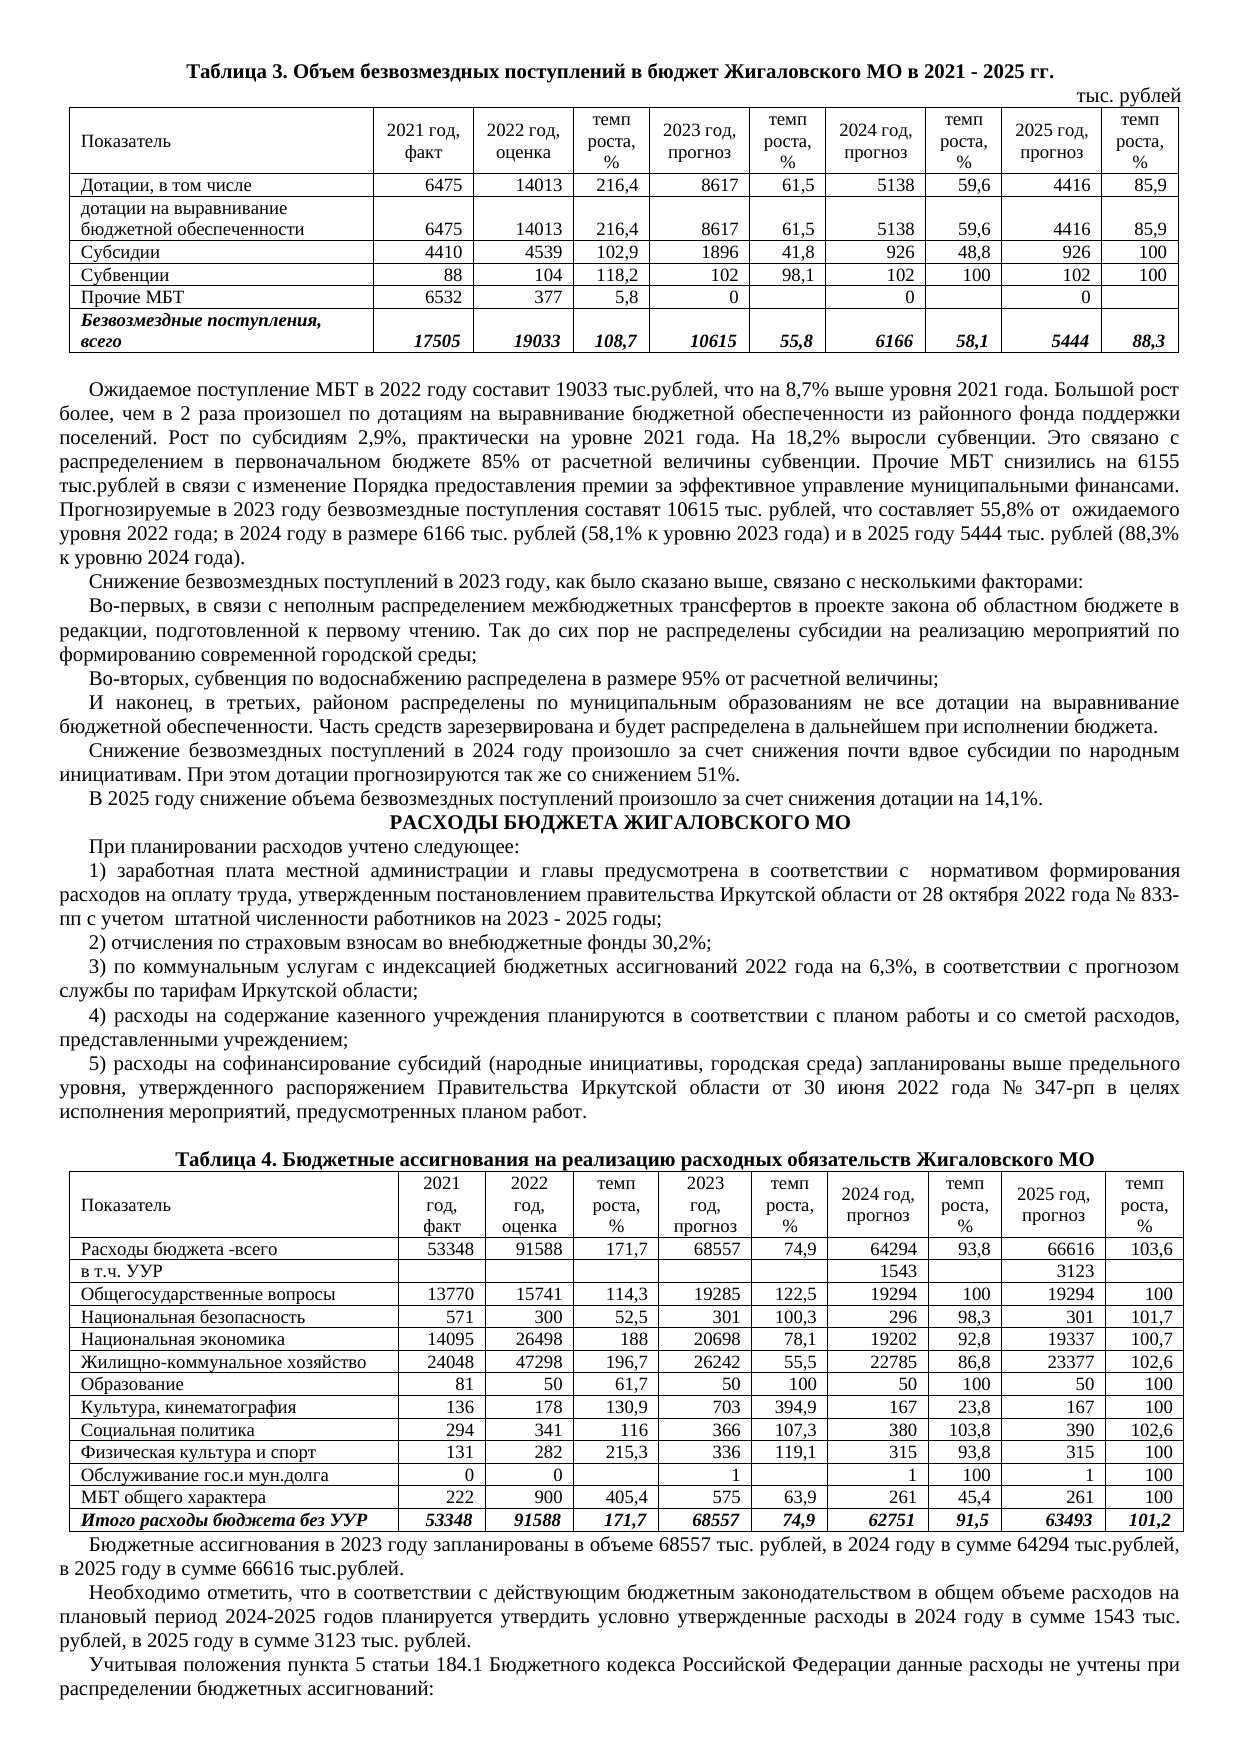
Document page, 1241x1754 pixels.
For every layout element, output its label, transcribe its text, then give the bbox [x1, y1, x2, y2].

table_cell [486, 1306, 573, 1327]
text Таблица 3. Объем безвозмездных поступлений в бюджет Жигаловского МО в 2021 - 2025 гг. [59, 59, 1181, 83]
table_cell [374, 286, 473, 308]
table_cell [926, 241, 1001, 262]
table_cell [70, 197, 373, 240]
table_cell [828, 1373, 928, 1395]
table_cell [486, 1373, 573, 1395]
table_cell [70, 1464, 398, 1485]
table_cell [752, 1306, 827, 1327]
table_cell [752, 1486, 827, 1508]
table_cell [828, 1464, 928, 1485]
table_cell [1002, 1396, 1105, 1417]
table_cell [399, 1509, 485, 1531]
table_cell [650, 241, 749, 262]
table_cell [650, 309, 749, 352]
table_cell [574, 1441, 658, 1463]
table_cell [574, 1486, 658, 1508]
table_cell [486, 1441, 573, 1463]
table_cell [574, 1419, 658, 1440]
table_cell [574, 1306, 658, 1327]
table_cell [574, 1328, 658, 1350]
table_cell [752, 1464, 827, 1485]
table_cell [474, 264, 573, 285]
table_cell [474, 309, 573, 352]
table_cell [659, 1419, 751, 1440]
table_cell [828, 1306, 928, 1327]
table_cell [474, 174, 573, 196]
text 1) заработная плата местной администрации и главы предусмотрена в соответствии с нормативом формирования расходов на оплату труда, утвержденным постановлением правительства Иркутской области от 28 октября 2022 года № 833-пп с учетом штатной численности работников на 2023 - 2025 годы; [59, 858, 1181, 930]
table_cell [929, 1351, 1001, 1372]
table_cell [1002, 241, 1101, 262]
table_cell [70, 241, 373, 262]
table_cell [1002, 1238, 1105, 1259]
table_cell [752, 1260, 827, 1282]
text Необходимо отметить, что в соответствии с действующим бюджетным законодательством в общем объеме расходов на плановый период 2024-2025 годов планируется утвердить условно утвержденные расходы в 2024 году в сумме 1543 тыс. рублей, в 2025 году в сумме 3123 тыс. рублей. [59, 1580, 1181, 1652]
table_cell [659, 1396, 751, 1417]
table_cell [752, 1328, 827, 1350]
text В 2025 году снижение объема безвозмездных поступлений произошло за счет снижения дотации на 14,1%. [59, 786, 1181, 810]
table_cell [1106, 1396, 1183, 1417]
text 5) расходы на софинансирование субсидий (народные инициативы, городская среда) запланированы выше предельного уровня, утвержденного распоряжением Правительства Иркутской области от 30 июня 2022 года № 347-рп в целях исполнения мероприятий, предусмотренных планом работ. [59, 1051, 1181, 1123]
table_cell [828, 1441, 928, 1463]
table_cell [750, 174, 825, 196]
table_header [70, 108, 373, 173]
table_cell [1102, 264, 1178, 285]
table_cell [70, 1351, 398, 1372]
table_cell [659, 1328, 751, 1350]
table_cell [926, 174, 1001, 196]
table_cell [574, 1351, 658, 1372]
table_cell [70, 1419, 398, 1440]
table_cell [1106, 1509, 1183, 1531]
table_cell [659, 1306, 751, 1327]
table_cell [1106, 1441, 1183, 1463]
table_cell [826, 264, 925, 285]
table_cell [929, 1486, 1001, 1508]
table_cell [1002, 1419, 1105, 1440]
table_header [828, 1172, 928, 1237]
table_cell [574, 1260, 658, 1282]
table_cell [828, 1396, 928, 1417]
text При планировании расходов учтено следующее: [59, 834, 1181, 858]
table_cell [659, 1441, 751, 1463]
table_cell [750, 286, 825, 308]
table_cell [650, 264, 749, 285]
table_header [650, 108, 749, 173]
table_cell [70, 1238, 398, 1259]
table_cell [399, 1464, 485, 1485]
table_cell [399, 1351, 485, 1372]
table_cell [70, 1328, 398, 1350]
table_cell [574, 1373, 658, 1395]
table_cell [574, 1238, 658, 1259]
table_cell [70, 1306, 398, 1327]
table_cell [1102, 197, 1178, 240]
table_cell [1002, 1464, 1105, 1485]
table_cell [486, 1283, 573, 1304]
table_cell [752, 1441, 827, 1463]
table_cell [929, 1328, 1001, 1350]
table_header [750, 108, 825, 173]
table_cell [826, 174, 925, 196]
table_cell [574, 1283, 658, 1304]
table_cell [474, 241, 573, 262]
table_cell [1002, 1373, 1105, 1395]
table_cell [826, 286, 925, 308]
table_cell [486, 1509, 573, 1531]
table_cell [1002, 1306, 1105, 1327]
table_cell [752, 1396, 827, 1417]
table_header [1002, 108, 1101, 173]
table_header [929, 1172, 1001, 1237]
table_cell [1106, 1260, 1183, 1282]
text Снижение безвозмездных поступлений в 2024 году произошло за счет снижения почти вдвое субсидии по народным инициативам. При этом дотации прогнозируются так же со снижением 51%. [59, 738, 1181, 786]
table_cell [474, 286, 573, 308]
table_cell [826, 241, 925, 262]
text 3) по коммунальным услугам с индексацией бюджетных ассигнований 2022 года на 6,3%, в соответствии с прогнозом службы по тарифам Иркутской области; [59, 954, 1181, 1002]
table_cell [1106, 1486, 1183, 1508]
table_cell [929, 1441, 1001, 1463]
text Ожидаемое поступление МБТ в 2022 году составит 19033 тыс.рублей, что на 8,7% выше уровня 2021 года. Большой рост более, чем в 2 раза произошел по дотациям на выравнивание бюджетной обеспеченности из районного фонда поддержки поселений. Рост по субсидиям 2,9%, практически на уровне 2021 года. На 18,2% выросли субвенции. Это связано с распределением в первоначальном бюджете 85% от расчетной величины субвенции. Прочие МБТ снизились на 6155 тыс.рублей в связи с изменение Порядка предоставления премии за эффективное управление муниципальными финансами. Прогнозируемые в 2023 году безвозмездные поступления составят 10615 тыс. рублей, что составляет 55,8% от ожидаемого уровня 2022 года; в 2024 году в размере 6166 тыс. рублей (58,1% к уровню 2023 года) и в 2025 году 5444 тыс. рублей (88,3% к уровню 2024 года). [59, 377, 1181, 569]
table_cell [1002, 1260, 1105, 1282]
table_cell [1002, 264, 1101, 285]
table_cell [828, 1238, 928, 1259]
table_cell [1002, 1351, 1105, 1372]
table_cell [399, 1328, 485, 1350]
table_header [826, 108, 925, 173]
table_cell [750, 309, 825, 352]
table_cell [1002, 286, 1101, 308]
text РАСХОДЫ БЮДЖЕТА ЖИГАЛОВСКОГО МО [59, 810, 1181, 834]
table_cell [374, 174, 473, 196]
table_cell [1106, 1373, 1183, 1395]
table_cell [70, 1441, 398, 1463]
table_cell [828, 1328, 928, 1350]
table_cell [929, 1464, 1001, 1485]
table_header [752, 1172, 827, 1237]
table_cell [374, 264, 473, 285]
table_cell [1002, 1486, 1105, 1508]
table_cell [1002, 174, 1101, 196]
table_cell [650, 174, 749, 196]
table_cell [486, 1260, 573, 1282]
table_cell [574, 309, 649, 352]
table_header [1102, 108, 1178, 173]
text И наконец, в третьих, районом распределены по муниципальным образованиям не все дотации на выравнивание бюджетной обеспеченности. Часть средств зарезервирована и будет распределена в дальнейшем при исполнении бюджета. [59, 690, 1181, 738]
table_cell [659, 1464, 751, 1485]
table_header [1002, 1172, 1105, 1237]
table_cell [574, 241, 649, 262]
text Во-вторых, субвенция по водоснабжению распределена в размере 95% от расчетной величины; [59, 666, 1181, 690]
text тыс. рублей [59, 83, 1181, 107]
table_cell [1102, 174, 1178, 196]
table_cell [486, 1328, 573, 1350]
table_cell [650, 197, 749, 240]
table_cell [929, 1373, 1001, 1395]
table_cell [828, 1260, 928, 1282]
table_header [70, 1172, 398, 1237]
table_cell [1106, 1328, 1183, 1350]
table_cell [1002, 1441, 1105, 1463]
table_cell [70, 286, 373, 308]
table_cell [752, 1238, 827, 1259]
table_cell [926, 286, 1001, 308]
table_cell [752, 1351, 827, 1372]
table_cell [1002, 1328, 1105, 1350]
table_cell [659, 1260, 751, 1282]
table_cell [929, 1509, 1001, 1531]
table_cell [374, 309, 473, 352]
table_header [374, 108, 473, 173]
text Во-первых, в связи с неполным распределением межбюджетных трансфертов в проекте закона об областном бюджете в редакции, подготовленной к первому чтению. Так до сих пор не распределены субсидии на реализацию мероприятий по формированию современной городской среды; [59, 593, 1181, 666]
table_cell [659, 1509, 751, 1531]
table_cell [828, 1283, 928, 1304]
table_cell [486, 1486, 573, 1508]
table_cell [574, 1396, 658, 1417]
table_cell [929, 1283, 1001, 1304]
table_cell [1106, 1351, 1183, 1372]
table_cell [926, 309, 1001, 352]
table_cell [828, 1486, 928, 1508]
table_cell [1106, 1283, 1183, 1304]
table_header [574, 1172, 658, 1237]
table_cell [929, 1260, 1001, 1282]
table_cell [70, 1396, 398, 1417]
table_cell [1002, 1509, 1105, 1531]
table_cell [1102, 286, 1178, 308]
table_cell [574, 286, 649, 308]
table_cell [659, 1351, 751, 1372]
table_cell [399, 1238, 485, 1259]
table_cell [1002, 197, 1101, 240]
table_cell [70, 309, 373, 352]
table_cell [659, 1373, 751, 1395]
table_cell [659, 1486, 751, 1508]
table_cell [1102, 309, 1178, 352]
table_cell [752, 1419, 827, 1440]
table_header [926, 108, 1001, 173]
text 4) расходы на содержание казенного учреждения планируются в соответствии с планом работы и со сметой расходов, представленными учреждением; [59, 1002, 1181, 1051]
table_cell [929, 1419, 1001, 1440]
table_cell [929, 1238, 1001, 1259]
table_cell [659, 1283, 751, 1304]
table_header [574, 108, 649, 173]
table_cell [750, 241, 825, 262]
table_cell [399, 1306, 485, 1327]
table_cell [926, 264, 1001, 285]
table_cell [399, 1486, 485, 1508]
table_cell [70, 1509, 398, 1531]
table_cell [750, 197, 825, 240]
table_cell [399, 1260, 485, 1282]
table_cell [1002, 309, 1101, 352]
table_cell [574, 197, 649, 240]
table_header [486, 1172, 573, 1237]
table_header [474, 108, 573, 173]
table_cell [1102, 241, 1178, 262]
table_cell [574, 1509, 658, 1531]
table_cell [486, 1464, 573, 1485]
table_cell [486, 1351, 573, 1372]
text Учитывая положения пункта 5 статьи 184.1 Бюджетного кодекса Российской Федерации данные расходы не учтены при распределении бюджетных ассигнований: [59, 1652, 1181, 1700]
text Таблица 4. Бюджетные ассигнования на реализацию расходных обязательств Жигаловского МО [59, 1147, 1181, 1171]
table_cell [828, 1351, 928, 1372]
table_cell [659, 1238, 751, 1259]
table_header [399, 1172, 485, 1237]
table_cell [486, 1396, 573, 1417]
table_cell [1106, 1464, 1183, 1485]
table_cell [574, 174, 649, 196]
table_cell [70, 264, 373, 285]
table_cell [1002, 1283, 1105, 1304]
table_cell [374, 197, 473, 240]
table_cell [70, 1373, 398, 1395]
text 2) отчисления по страховым взносам во внебюджетные фонды 30,2%; [59, 930, 1181, 954]
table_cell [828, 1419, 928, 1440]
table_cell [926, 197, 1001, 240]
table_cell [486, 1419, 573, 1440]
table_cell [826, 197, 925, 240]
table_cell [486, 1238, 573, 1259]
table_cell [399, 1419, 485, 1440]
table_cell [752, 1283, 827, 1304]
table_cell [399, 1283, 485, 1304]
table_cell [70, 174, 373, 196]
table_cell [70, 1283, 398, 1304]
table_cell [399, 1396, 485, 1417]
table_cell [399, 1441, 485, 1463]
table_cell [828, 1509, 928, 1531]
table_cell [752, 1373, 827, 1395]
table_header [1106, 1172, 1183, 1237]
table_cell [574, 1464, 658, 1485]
text Бюджетные ассигнования в 2023 году запланированы в объеме 68557 тыс. рублей, в 2024 году в сумме 64294 тыс.рублей, в 2025 году в сумме 66616 тыс.рублей. [59, 1532, 1181, 1580]
text Снижение безвозмездных поступлений в 2023 году, как было сказано выше, связано с несколькими факторами: [59, 569, 1181, 593]
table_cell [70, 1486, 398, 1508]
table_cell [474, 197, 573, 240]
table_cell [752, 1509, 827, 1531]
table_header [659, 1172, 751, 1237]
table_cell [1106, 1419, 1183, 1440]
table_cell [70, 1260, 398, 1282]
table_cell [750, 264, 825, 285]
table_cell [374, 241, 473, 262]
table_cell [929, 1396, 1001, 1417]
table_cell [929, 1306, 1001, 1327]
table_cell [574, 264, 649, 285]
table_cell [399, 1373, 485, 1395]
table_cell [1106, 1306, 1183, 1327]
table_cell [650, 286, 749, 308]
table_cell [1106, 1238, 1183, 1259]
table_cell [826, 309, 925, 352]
